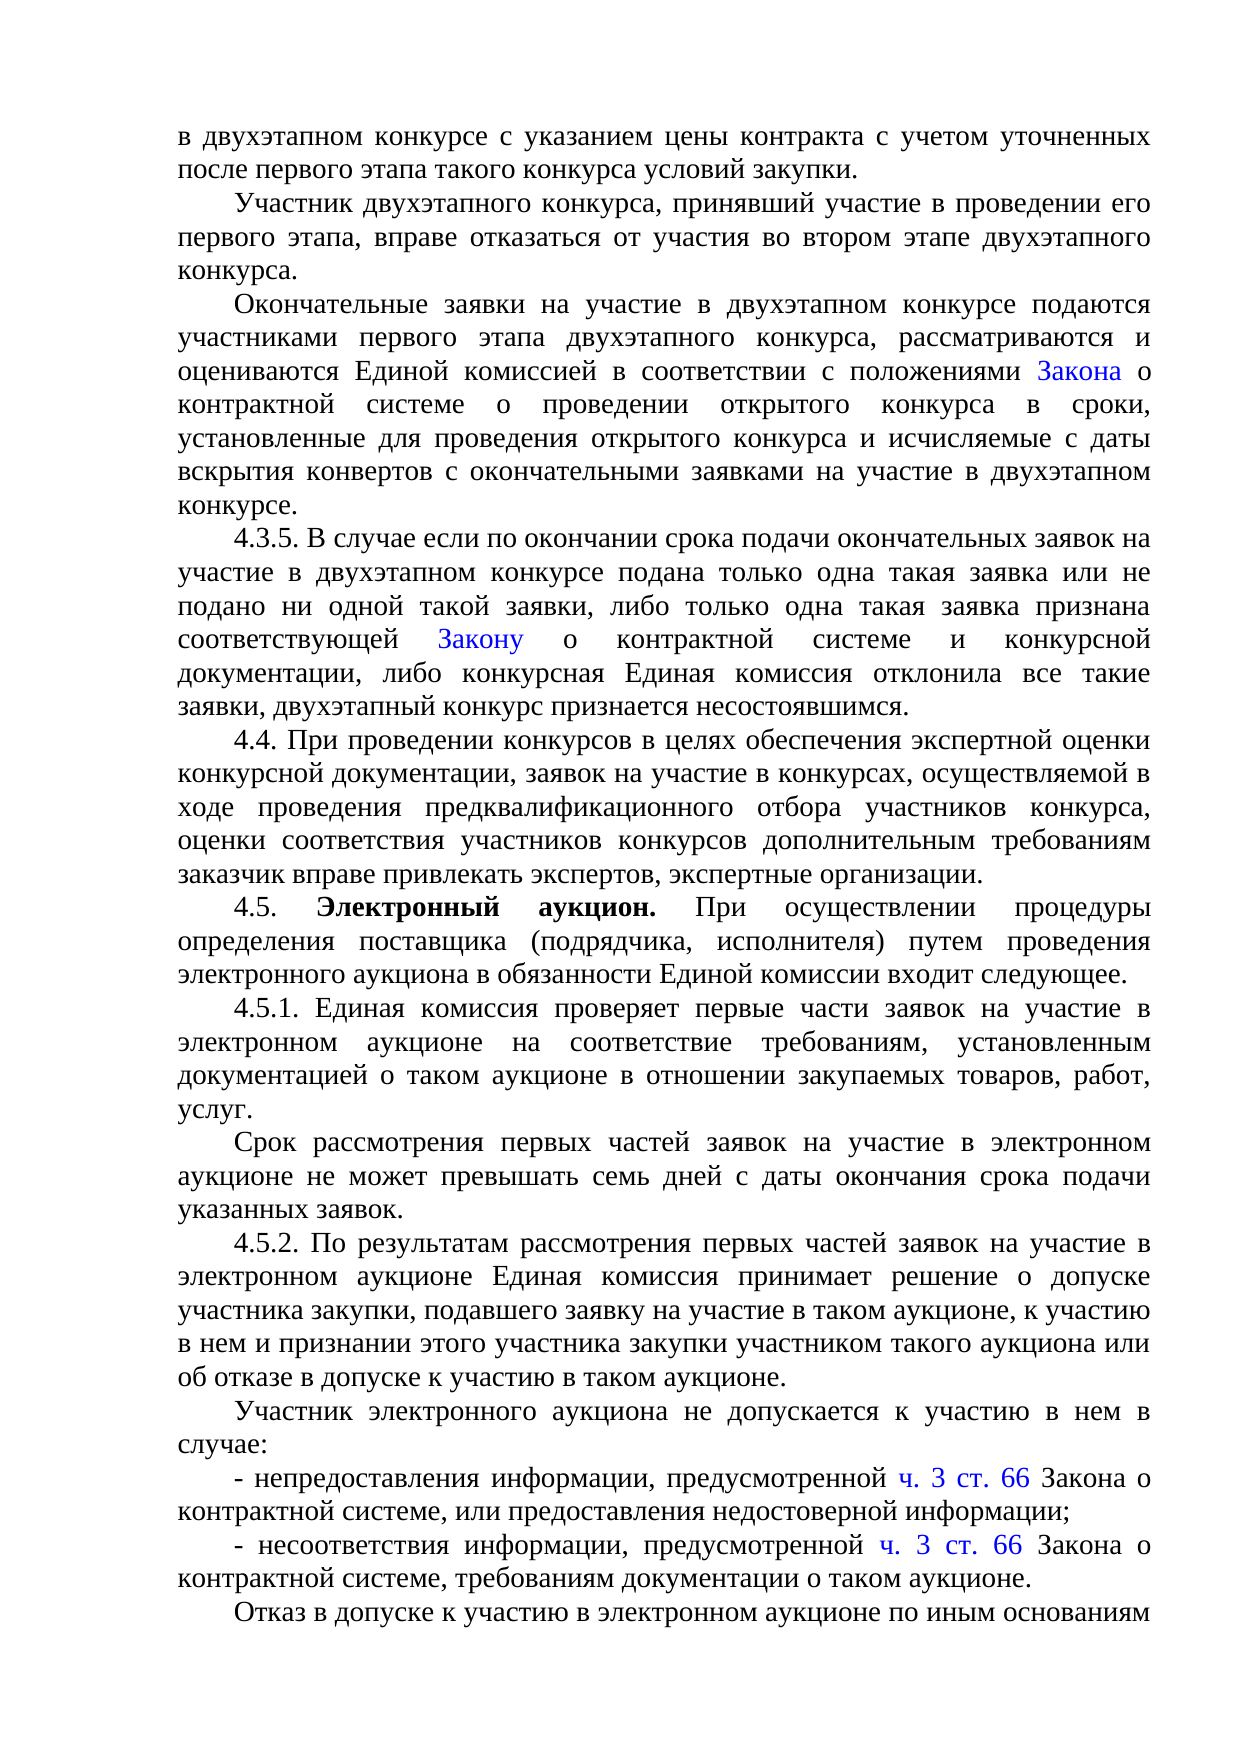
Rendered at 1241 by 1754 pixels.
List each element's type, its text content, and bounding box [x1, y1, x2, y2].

text 4.5. Электронный аукцион. При осуществлении процедуры определения поставщика (подрядчика, исполнителя) путем проведения электронного аукциона в обязанности Единой комиссии входит следующее. [177, 889, 1152, 990]
text 4.5.1. Единая комиссия проверяет первые части заявок на участие в электронном аукционе на соответствие требованиям, установленным документацией о таком аукционе в отношении закупаемых товаров, работ, услуг. [177, 990, 1152, 1124]
text 4.5.2. По результатам рассмотрения первых частей заявок на участие в электронном аукционе Единая комиссия принимает решение о допуске участника закупки, подавшего заявку на участие в таком аукционе, к участию в нем и признании этого участника закупки участником такого аукциона или об отказе в допуске к участию в таком аукционе. [177, 1225, 1152, 1393]
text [177, 118, 1152, 185]
text Срок рассмотрения первых частей заявок на участие в электронном аукционе не может превышать семь дней с даты окончания срока подачи указанных заявок. [177, 1124, 1152, 1225]
text 4.3.5. В случае если по окончании срока подачи окончательных заявок на участие в двухэтапном конкурсе подана только одна такая заявка или не подано ни одной такой заявки, либо только одна такая заявка признана соответствующей Закону о контрактной системе и конкурсной документации, либо конкурсная Единая комиссия отклонила все такие заявки, двухэтапный конкурс признается несостоявшимся. [177, 521, 1152, 722]
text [177, 1594, 1152, 1627]
text - несоответствия информации, предусмотренной ч. 3 ст. 66 Закона о контрактной системе, требованиям документации о таком аукционе. [177, 1527, 1152, 1594]
text Участник двухэтапного конкурса, принявший участие в проведении его первого этапа, вправе отказаться от участия во втором этапе двухэтапного конкурса. [177, 185, 1152, 286]
text Окончательные заявки на участие в двухэтапном конкурсе подаются участниками первого этапа двухэтапного конкурса, рассматриваются и оцениваются Единой комиссией в соответствии с положениями Закона о контрактной системе о проведении открытого конкурса в сроки, установленные для проведения открытого конкурса и исчисляемые с даты вскрытия конвертов с окончательными заявками на участие в двухэтапном конкурсе. [177, 286, 1152, 521]
text - непредоставления информации, предусмотренной ч. 3 ст. 66 Закона о контрактной системе, или предоставления недостоверной информации; [177, 1460, 1152, 1527]
text 4.4. При проведении конкурсов в целях обеспечения экспертной оценки конкурсной документации, заявок на участие в конкурсах, осуществляемой в ходе проведения предквалификационного отбора участников конкурса, оценки соответствия участников конкурсов дополнительным требованиям заказчик вправе привлекать экспертов, экспертные организации. [177, 722, 1152, 889]
text Участник электронного аукциона не допускается к участию в нем в случае: [177, 1393, 1152, 1460]
